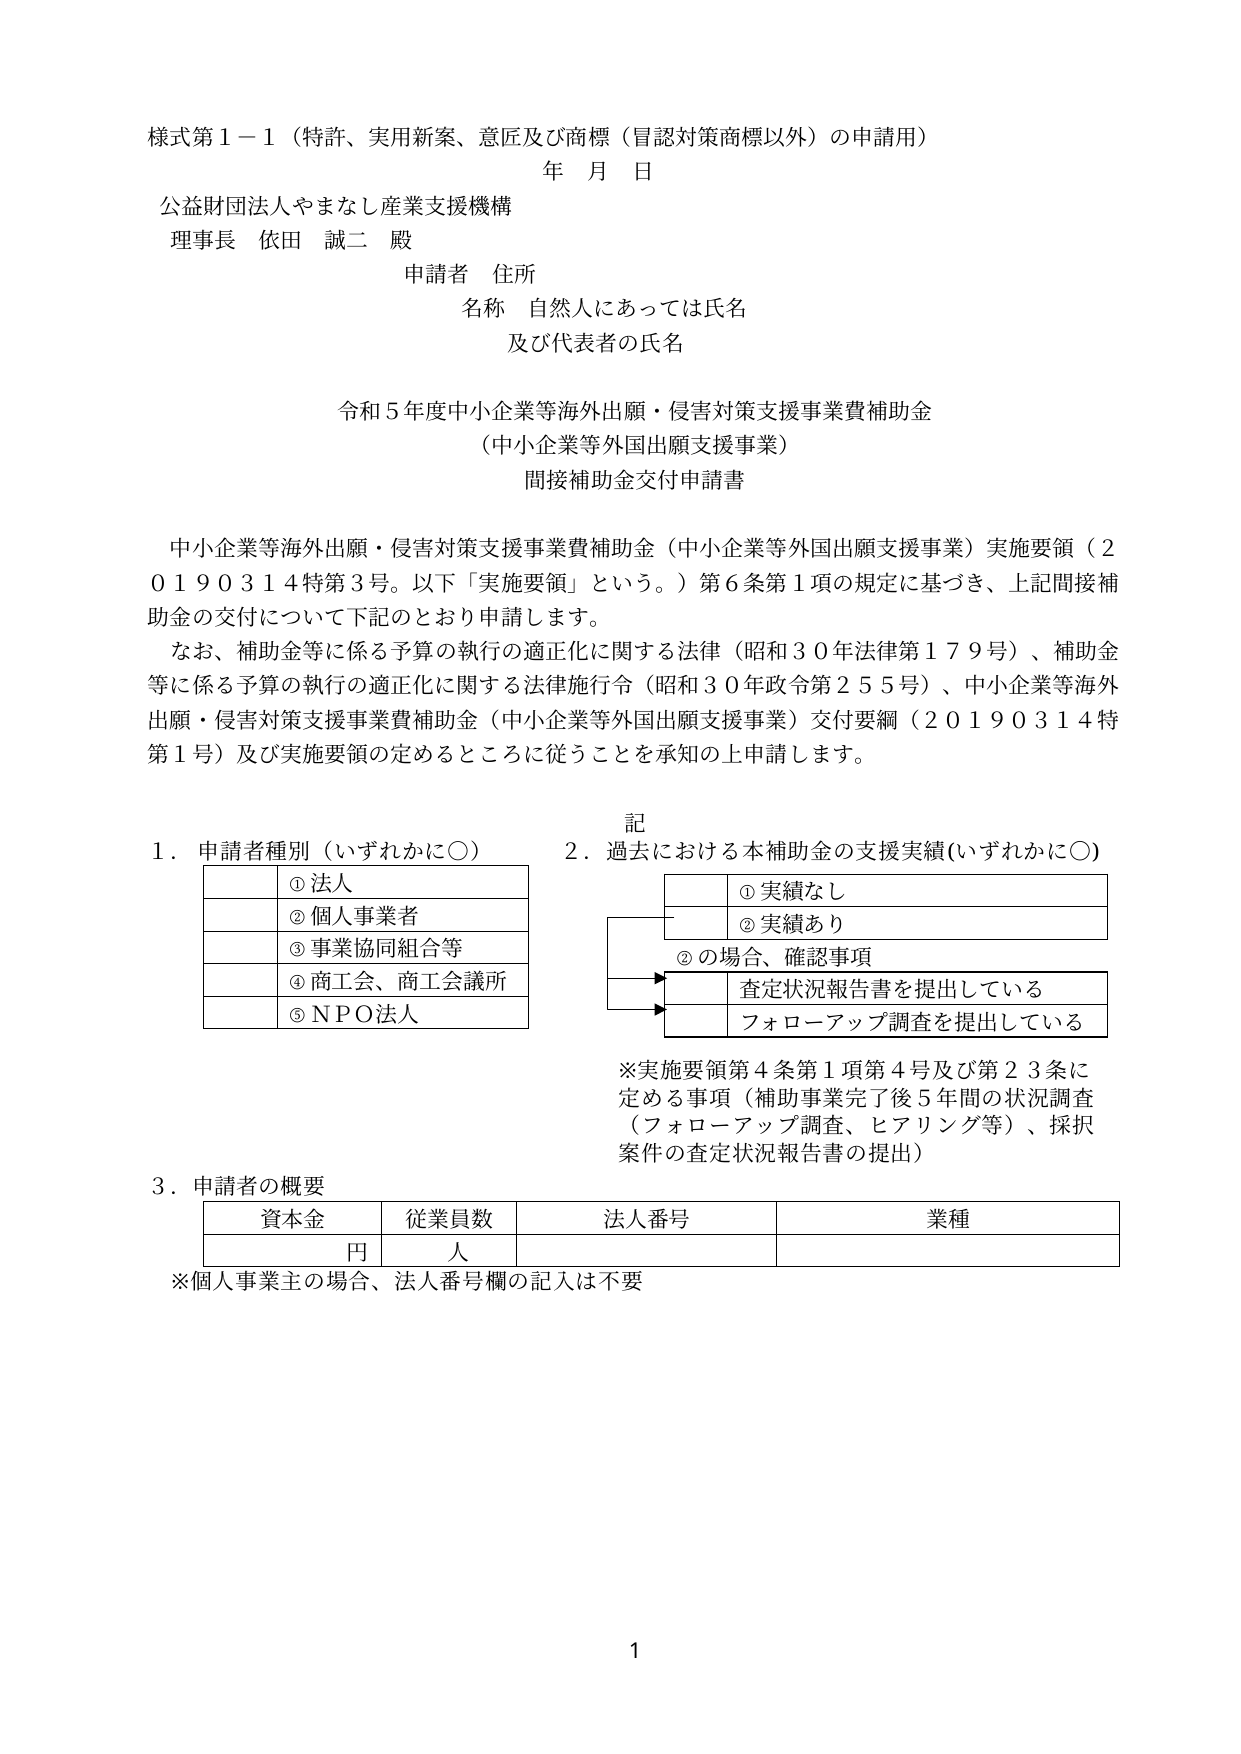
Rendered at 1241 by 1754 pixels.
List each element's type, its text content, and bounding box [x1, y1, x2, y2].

text 申請者 住所 [148, 255, 1122, 289]
table_cell [204, 964, 277, 996]
text 定める事項（補助事業完了後５年間の状況調査 [148, 1084, 1129, 1112]
text 案件の査定状況報告書の提出） [148, 1139, 1129, 1167]
table_cell ⑤ＮＰＯ法人 [278, 997, 528, 1028]
table_header 従業員数 [382, 1202, 516, 1234]
text 中小企業等海外出願・侵害対策支援事業費補助金（中小企業等外国出願支援事業）実施要領（２０１９０３１４特第３号。以下「実施要領」という。）第６条第１項の規定に基づき、上記間接補助金の交付について下記のとおり申請します。 [148, 529, 1122, 632]
table_header ①法人 [278, 866, 528, 898]
text 記 [148, 803, 1122, 838]
table_cell [204, 932, 277, 963]
table_cell [665, 907, 727, 939]
text 名称 自然人にあっては氏名 [148, 289, 1122, 324]
table_header ①実績なし [728, 875, 1107, 906]
table_cell ③事業協同組合等 [278, 932, 528, 963]
text なお、補助金等に係る予算の執行の適正化に関する法律（昭和３０年法律第１７９号）、補助金等に係る予算の執行の適正化に関する法律施行令（昭和３０年政令第２５５号）、中小企業等海外出願・侵害対策支援事業費補助金（中小企業等外国出願支援事業）交付要綱（２０１９０３１４特第１号）及び実施要領の定めるところに従うことを承知の上申請します。 [148, 632, 1122, 769]
table_cell ④商工会、商工会議所 [278, 964, 528, 996]
table_header 法人番号 [517, 1202, 776, 1234]
table_header 業種 [777, 1202, 1119, 1234]
text 様式第１－１（特許、実用新案、意匠及び商標（冒認対策商標以外）の申請用） [148, 118, 1122, 152]
table_header [204, 866, 277, 898]
text ３．申請者の概要 [148, 1167, 1122, 1201]
text ※個人事業主の場合、法人番号欄の記入は不要 [148, 1267, 1129, 1295]
table_cell 人 [382, 1235, 516, 1266]
table_cell [517, 1235, 776, 1266]
table_cell ②個人事業者 [278, 899, 528, 931]
text 及び代表者の氏名 [148, 324, 1122, 358]
table_cell ②の場合、確認事項 [665, 940, 1107, 971]
text 公益財団法人やまなし産業支援機構 [148, 187, 1122, 221]
table_cell 円 [204, 1235, 381, 1266]
table_cell [665, 973, 727, 1004]
list 申請者種別（いずれかに○） ２．過去における本補助金の支援実績(いずれかに〇) [148, 838, 1129, 865]
text 間接補助金交付申請書 [148, 461, 1122, 495]
text 令和５年度中小企業等海外出願・侵害対策支援事業費補助金 [148, 392, 1122, 427]
text （フォローアップ調査、ヒアリング等）、採択 [148, 1112, 1129, 1139]
text 年 月 日 [148, 152, 1122, 187]
table_cell ②実績あり [728, 907, 1107, 939]
table_cell 査定状況報告書を提出している [728, 973, 1107, 1004]
text ※実施要領第４条第１項第４号及び第２３条に [148, 1057, 1129, 1084]
table_cell [204, 899, 277, 931]
table_cell [204, 997, 277, 1028]
table_cell フォローアップ調査を提出している [728, 1005, 1107, 1036]
table_cell [665, 1005, 727, 1036]
table_header 資本金 [204, 1202, 381, 1234]
text 理事長 依田 誠二 殿 [148, 221, 1122, 255]
text （中小企業等外国出願支援事業） [148, 427, 1122, 461]
table_header [665, 875, 727, 906]
table_cell [777, 1235, 1119, 1266]
